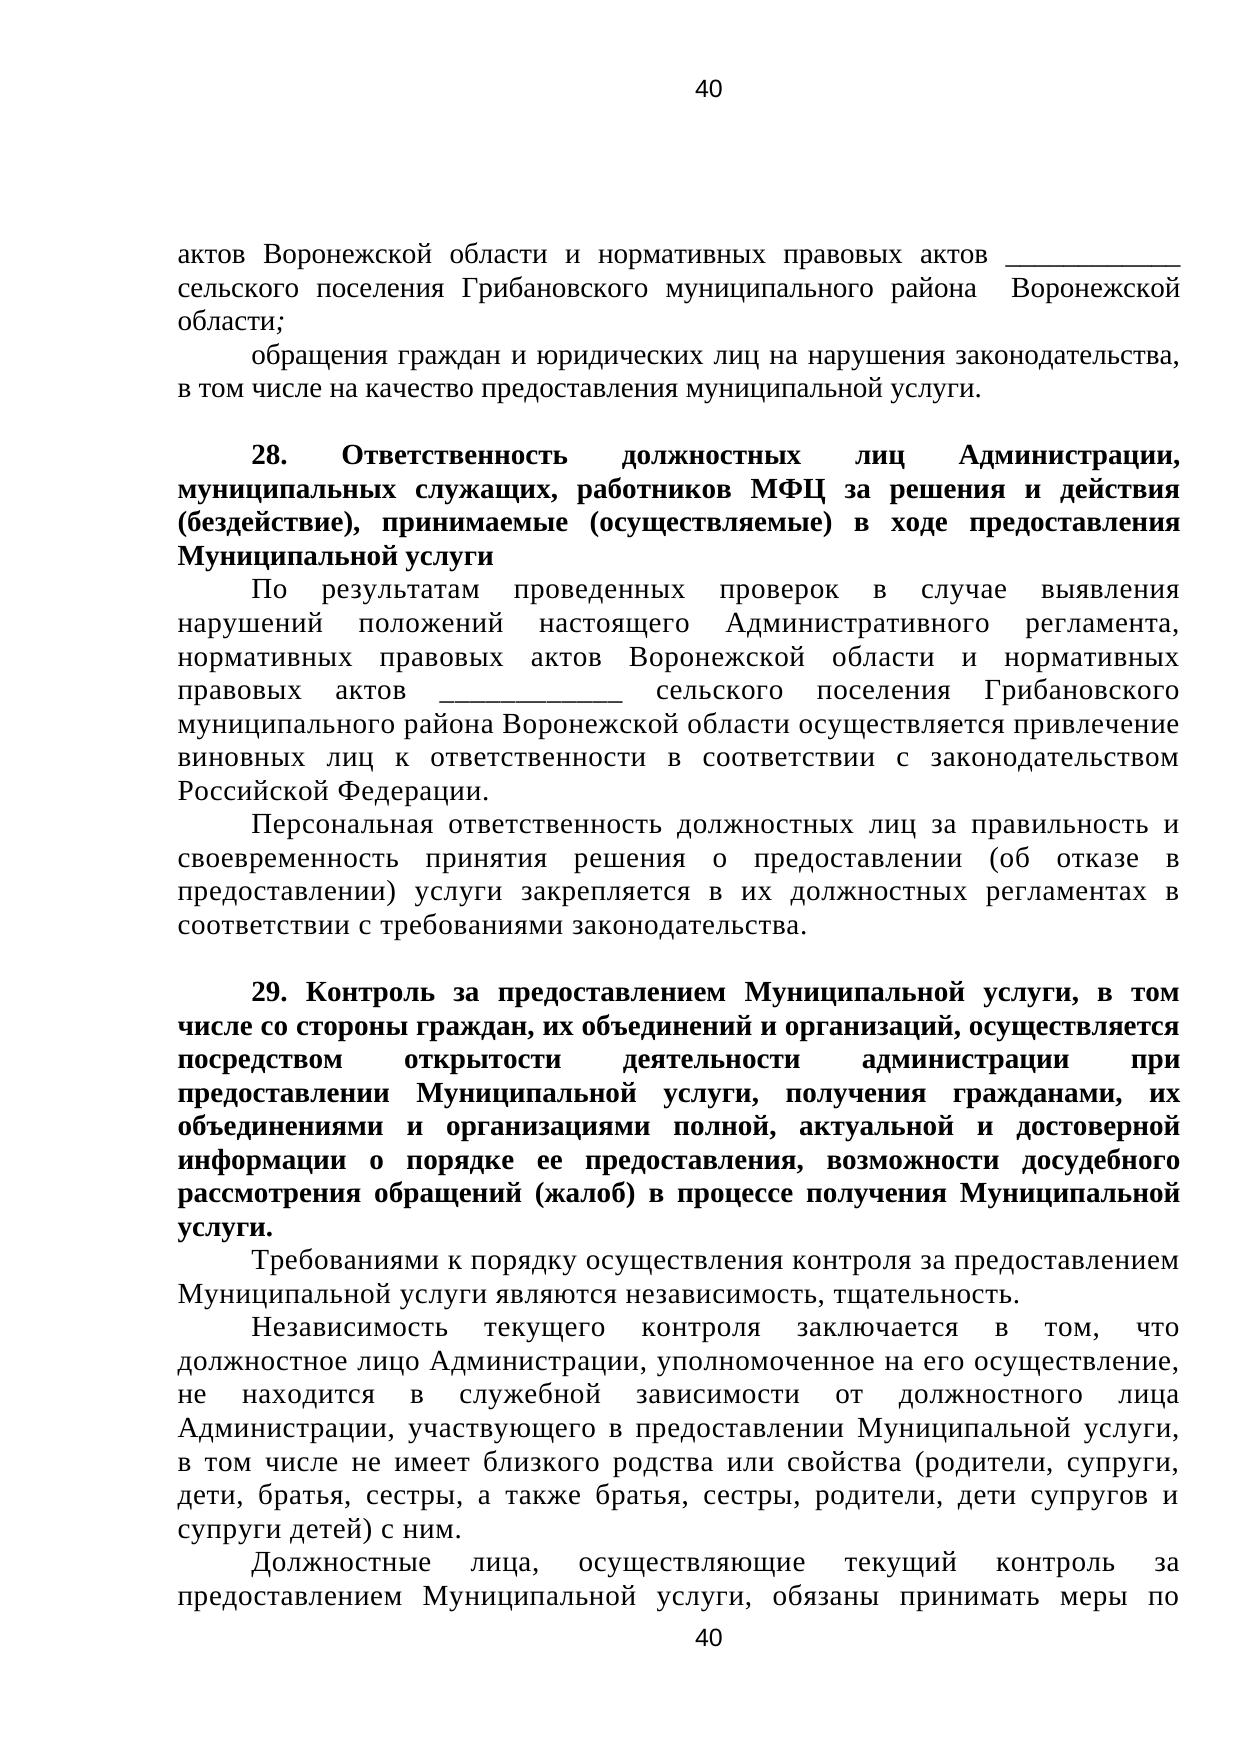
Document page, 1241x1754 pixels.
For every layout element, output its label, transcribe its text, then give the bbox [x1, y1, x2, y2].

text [177, 236, 1181, 337]
text обращения граждан и юридических лиц на нарушения законодательства, в том числе на качество предоставления муниципальной услуги. [177, 337, 1181, 404]
text 29. Контроль за предоставлением Муниципальной услуги, в том числе со стороны граждан, их объединений и организаций, осуществляется посредством открытости деятельности администрации при предоставлении Муниципальной услуги, получения гражданами, их объединениями и организациями полной, актуальной и достоверной информации о порядке ее предоставления, возможности досудебного рассмотрения обращений (жалоб) в процессе получения Муниципальной услуги. [177, 974, 1181, 1242]
list Независимость текущего контроля заключается в том, что должностное лицо Администрации, уполномоченное на его осуществление, не находится в служебной зависимости от должностного лица Администрации, участвующего в предоставлении Муниципальной услуги, в том числе не имеет близкого родства или свойства (родители, супруги, дети, братья, сестры, а также братья, сестры, родители, дети супругов и супруги детей) с ним. [177, 1309, 1181, 1544]
list Требованиями к порядку осуществления контроля за предоставлением Муниципальной услуги являются независимость, тщательность. [177, 1242, 1181, 1309]
text 28. Ответственность должностных лиц Администрации, муниципальных служащих, работников МФЦ за решения и действия (бездействие), принимаемые (осуществляемые) в ходе предоставления Муниципальной услуги [177, 437, 1181, 572]
text Персональная ответственность должностных лиц за правильность и своевременность принятия решения о предоставлении (об отказе в предоставлении) услуги закрепляется в их должностных регламентах в соответствии с требованиями законодательства. [177, 806, 1181, 941]
text По результатам проведенных проверок в случае выявления нарушений положений настоящего Административного регламента, нормативных правовых актов Воронежской области и нормативных правовых актов ____________ сельского поселения Грибановского муниципального района Воронежской области осуществляется привлечение виновных лиц к ответственности в соответствии с законодательством Российской Федерации. [177, 572, 1181, 806]
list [177, 1544, 1181, 1611]
